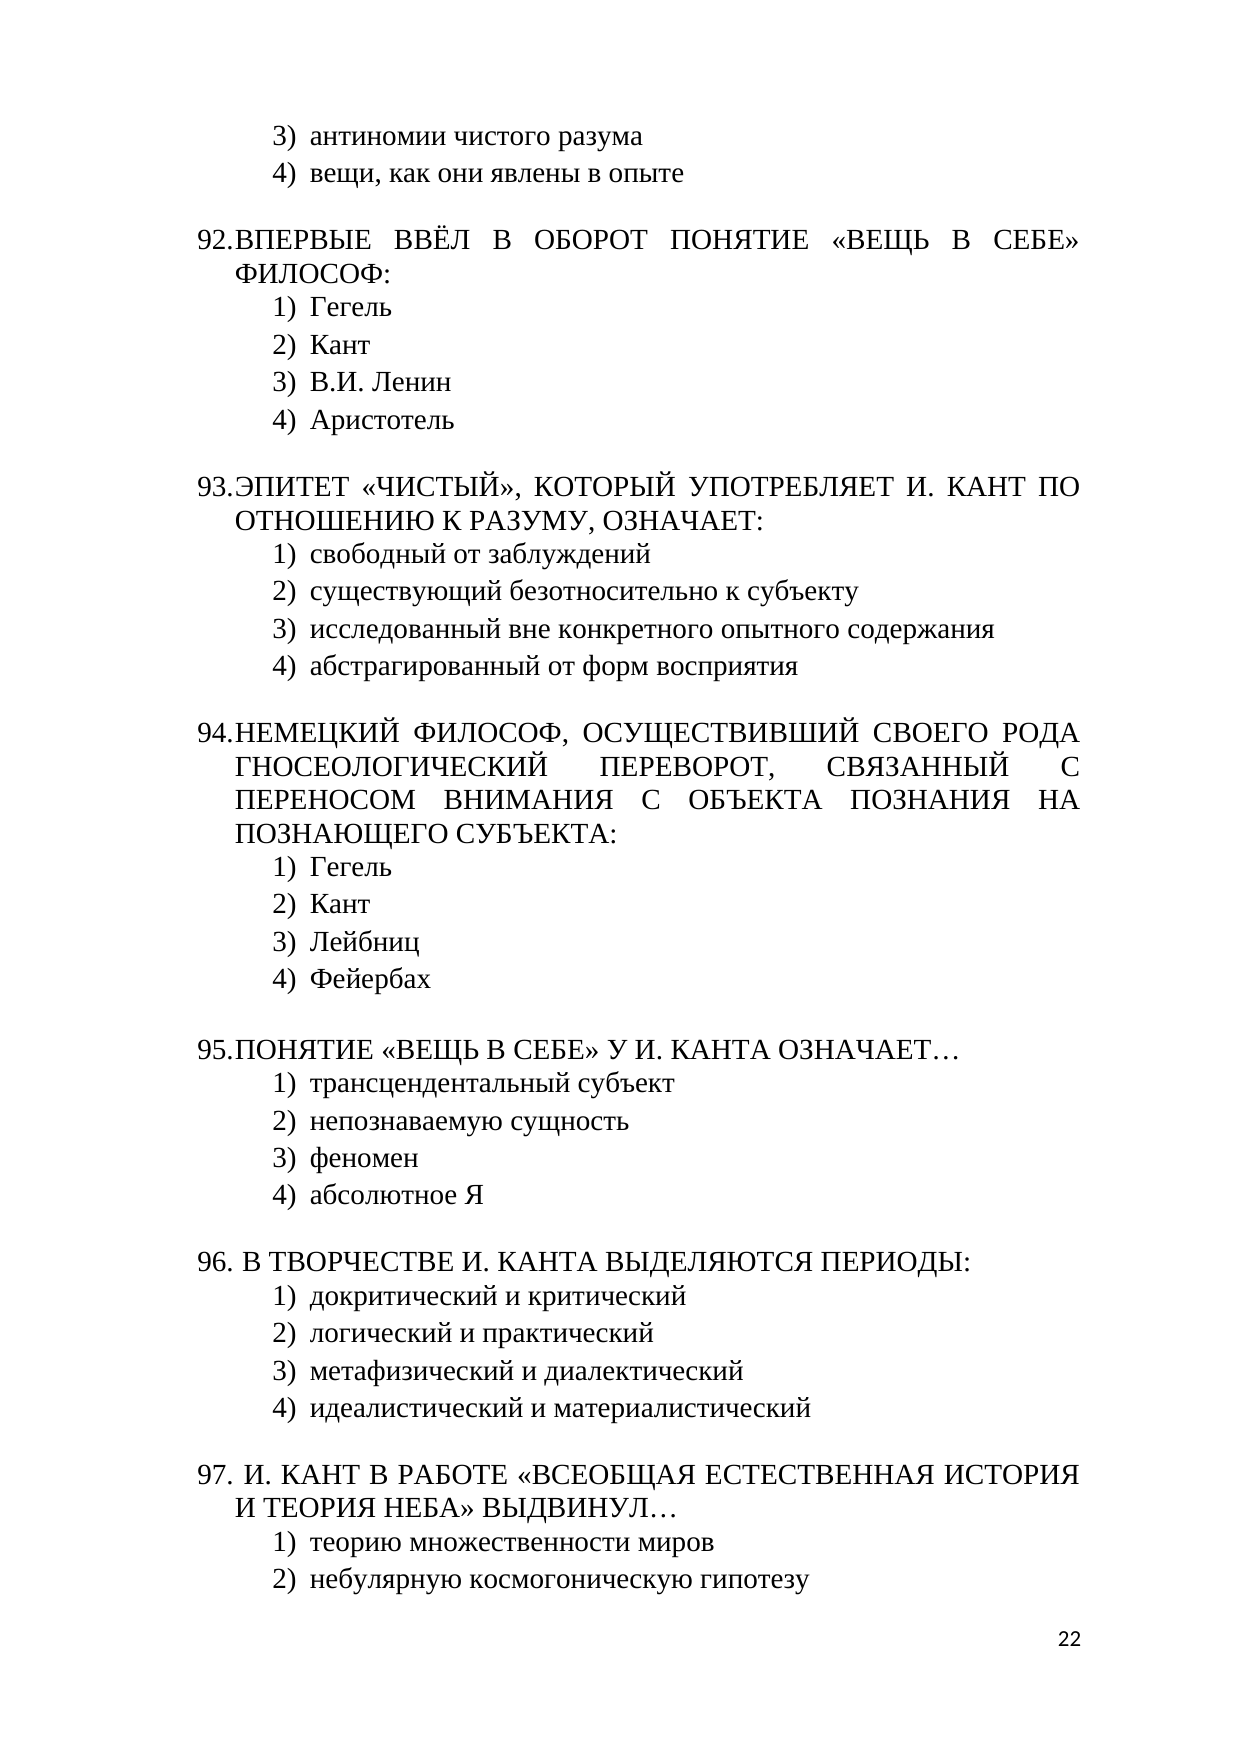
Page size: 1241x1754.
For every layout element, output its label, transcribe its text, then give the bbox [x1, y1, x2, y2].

list Кант [272, 887, 1081, 920]
list ЭПИТЕТ «ЧИСТЫЙ», КОТОРЫЙ УПОТРЕБЛЯЕТ И. КАНТ ПО ОТНОШЕНИЮ К РАЗУМУ, ОЗНАЧАЕТ: [197, 469, 1081, 536]
list существующий безотносительно к субъекту [272, 573, 1081, 607]
list абсолютное Я [272, 1177, 1081, 1211]
list исследованный вне конкретного опытного содержания [272, 611, 1081, 644]
list непознаваемую сущность [272, 1103, 1081, 1136]
list докритический и критический [272, 1278, 1081, 1312]
list идеалистический и материалистический [272, 1390, 1081, 1423]
list И. КАНТ В РАБОТЕ «ВСЕОБЩАЯ ЕСТЕСТВЕННАЯ ИСТОРИЯ И ТЕОРИЯ НЕБА» ВЫДВИНУЛ… [197, 1457, 1081, 1524]
list логический и практический [272, 1315, 1081, 1349]
list трансцендентальный субъект [272, 1066, 1081, 1099]
list свободный от заблуждений [272, 536, 1081, 570]
list ПОНЯТИЕ «ВЕЩЬ В СЕБЕ» У И. КАНТА ОЗНАЧАЕТ… [197, 1032, 1081, 1066]
list Лейбниц [272, 924, 1081, 957]
list Кант [272, 327, 1081, 361]
list В.И. Ленин [272, 364, 1081, 398]
list Аристотель [272, 402, 1081, 436]
list Гегель [272, 849, 1081, 883]
list антиномии чистого разума [272, 118, 1081, 152]
list Гегель [272, 289, 1081, 323]
list НЕМЕЦКИЙ ФИЛОСОФ, ОСУЩЕСТВИВШИЙ СВОЕГО РОДА ГНОСЕОЛОГИЧЕСКИЙ ПЕРЕВОРОТ, СВЯЗАННЫЙ С ПЕРЕНОСОМ ВНИМАНИЯ С ОБЪЕКТА ПОЗНАНИЯ НА ПОЗНАЮЩЕГО СУБЪЕКТА: [197, 715, 1081, 849]
list Фейербах [272, 961, 1081, 995]
list В ТВОРЧЕСТВЕ И. КАНТА ВЫДЕЛЯЮТСЯ ПЕРИОДЫ: [197, 1244, 1081, 1278]
list абстрагированный от форм восприятия [272, 648, 1081, 682]
list теорию множественности миров [272, 1524, 1081, 1558]
list феномен [272, 1140, 1081, 1174]
list ВПЕРВЫЕ ВВЁЛ В ОБОРОТ ПОНЯТИЕ «ВЕЩЬ В СЕБЕ» ФИЛОСОФ: [197, 222, 1081, 289]
list вещи, как они явлены в опыте [272, 155, 1081, 189]
list метафизический и диалектический [272, 1353, 1081, 1386]
list небулярную космогоническую гипотезу [272, 1561, 1081, 1595]
